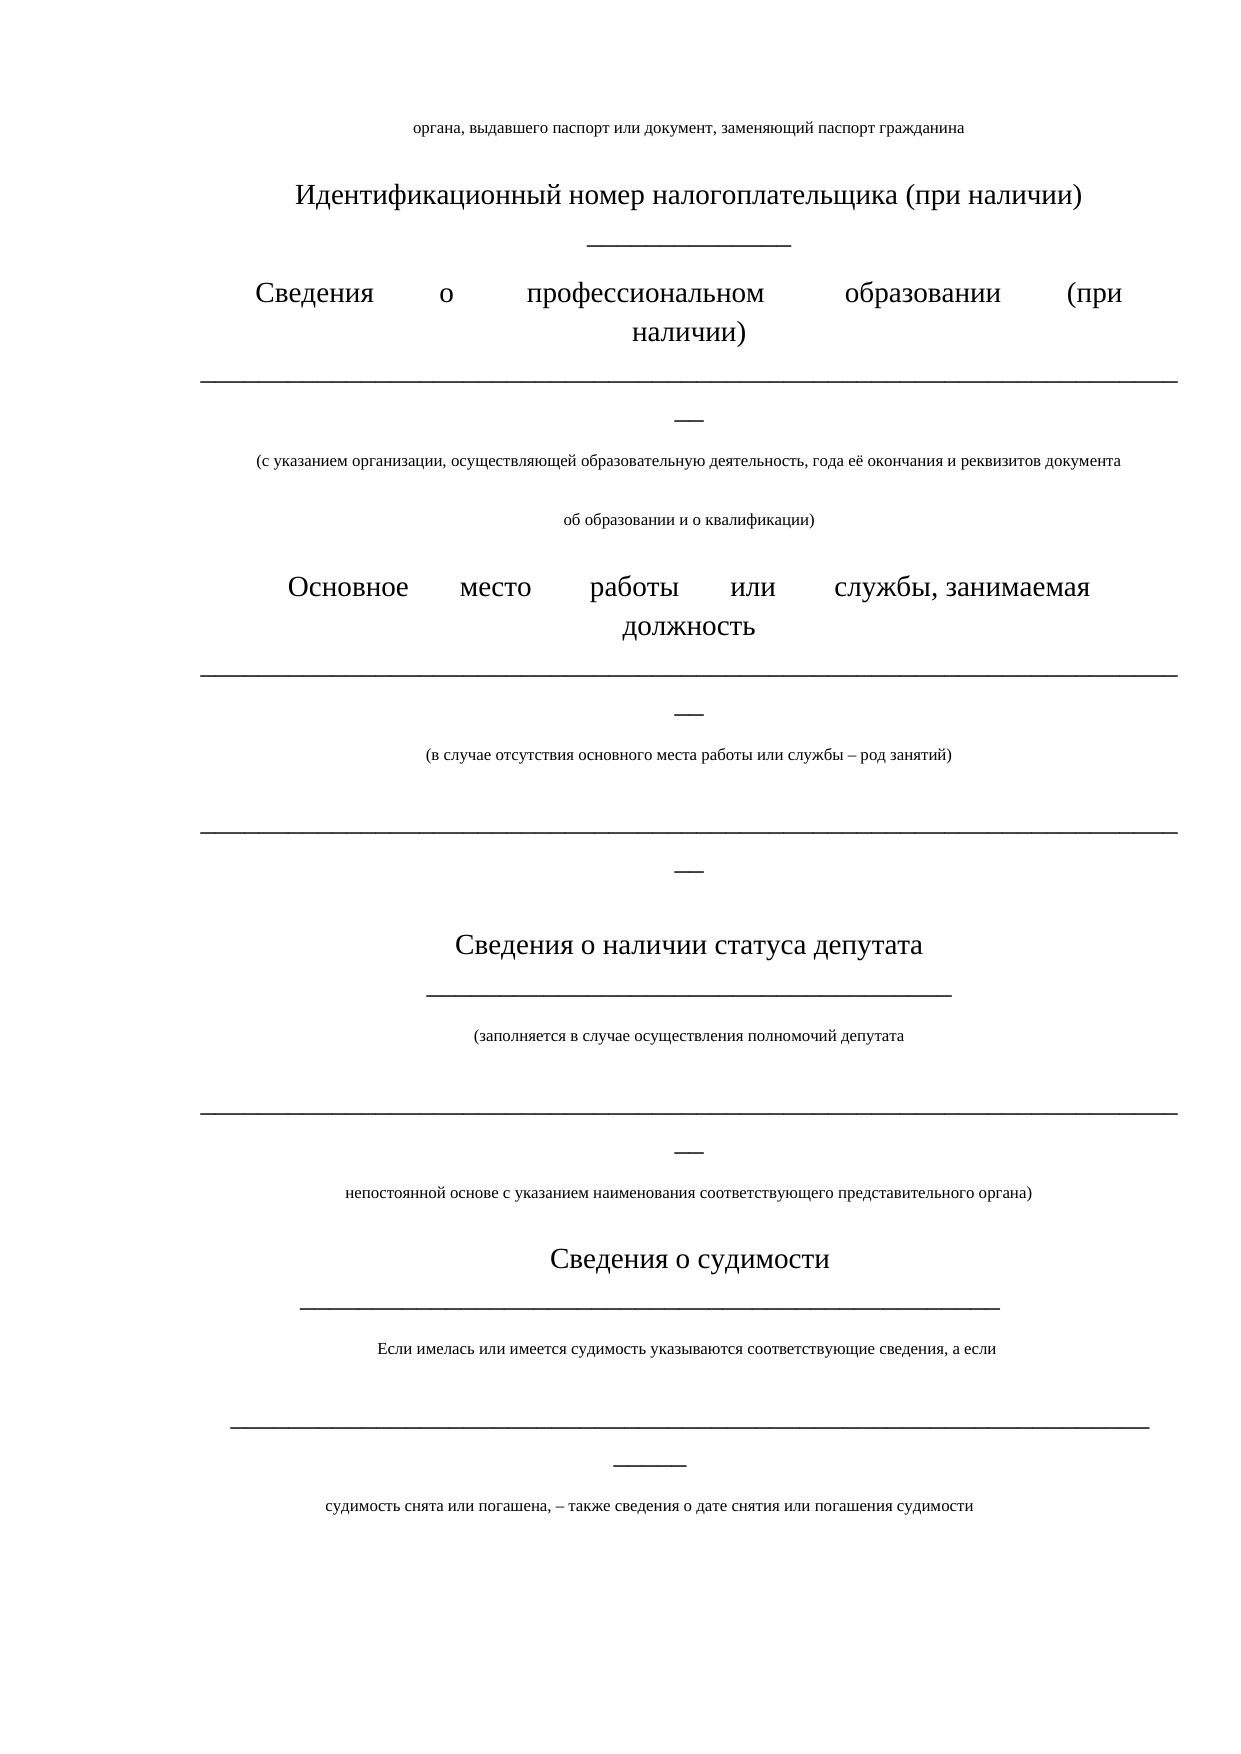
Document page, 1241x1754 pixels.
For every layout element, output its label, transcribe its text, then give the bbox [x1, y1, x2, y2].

text Сведения о судимости ________________________________________________ [148, 1241, 1152, 1313]
text Если имелась или имеется судимость указываются соответствующие сведения, а если [148, 1339, 1152, 1372]
text ____________________________________________________________________ [148, 1398, 1152, 1470]
text судимость снята или погашена, – также сведения о дате снятия или погашения судимости [148, 1496, 1152, 1529]
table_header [184, 118, 1194, 1241]
